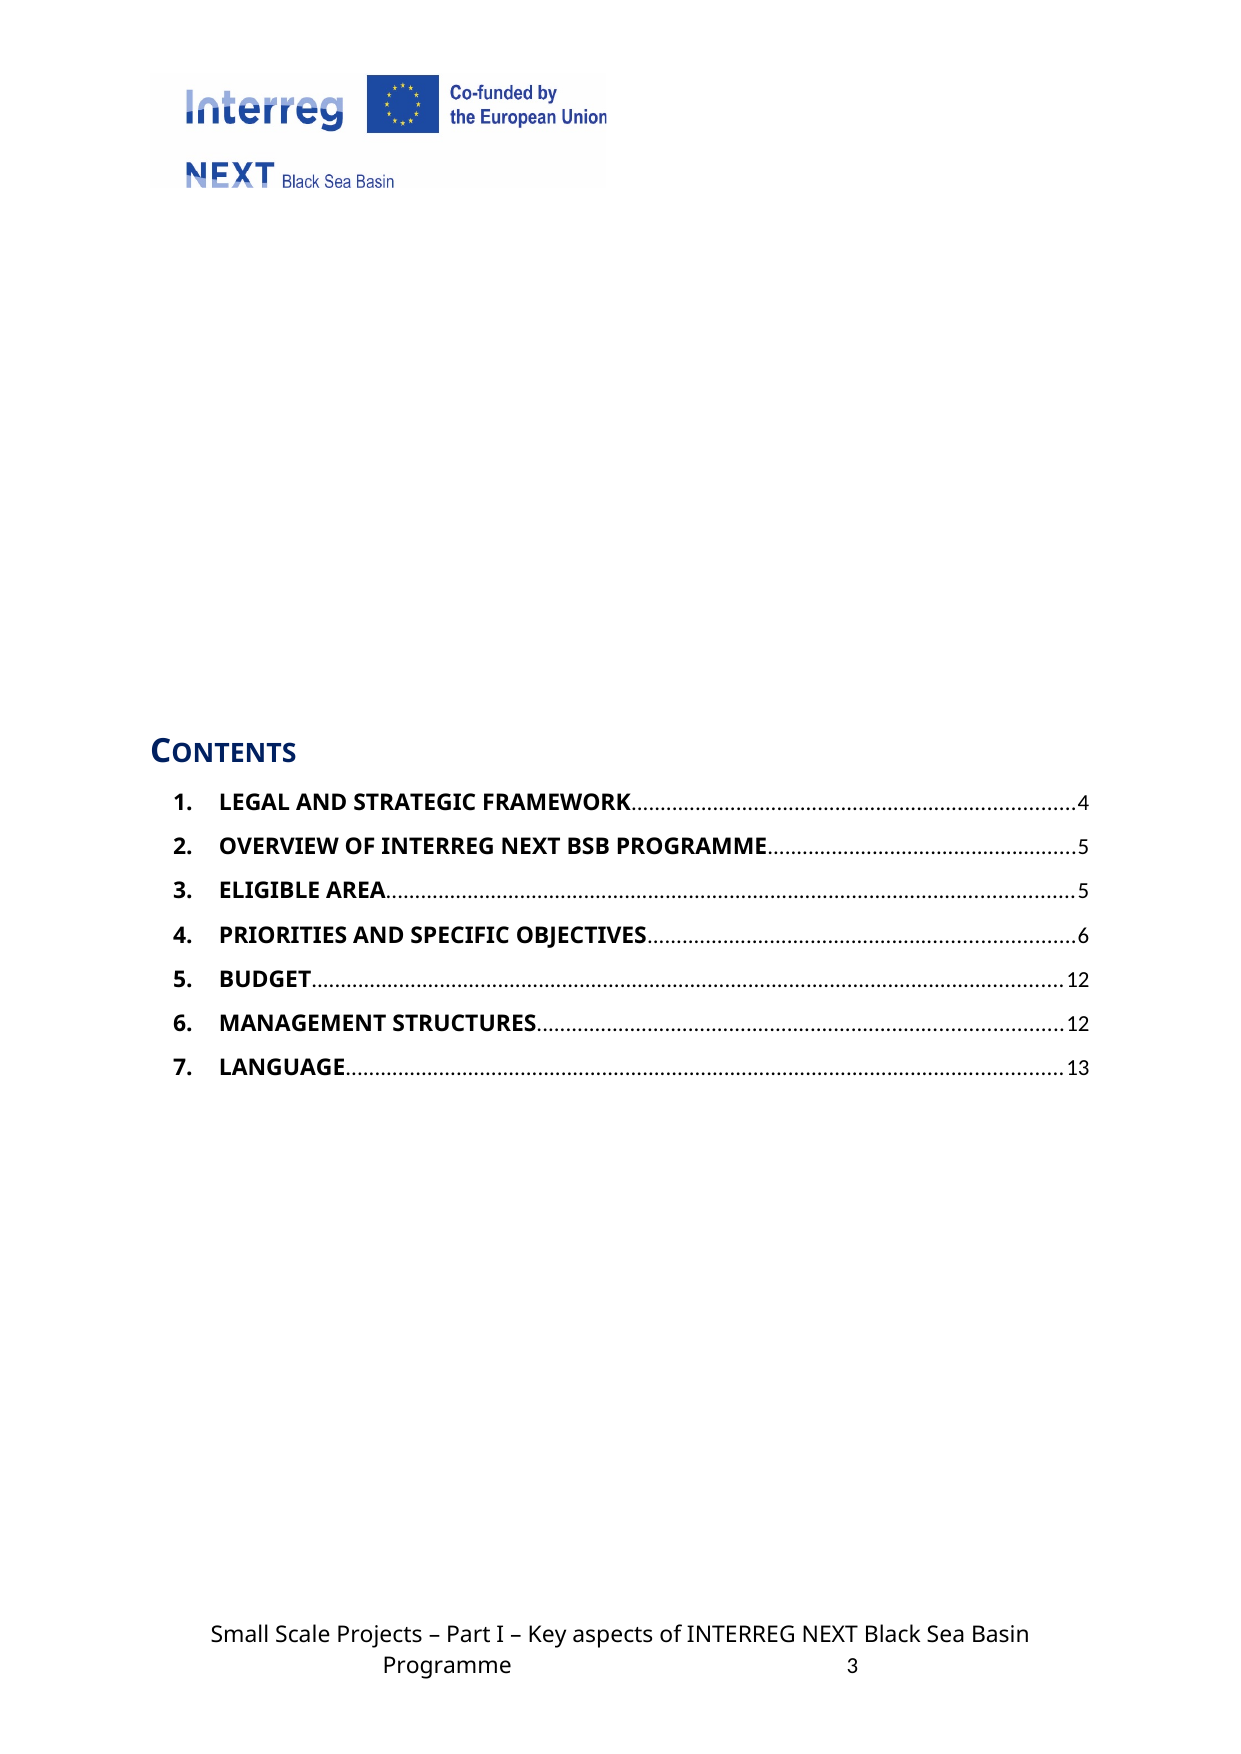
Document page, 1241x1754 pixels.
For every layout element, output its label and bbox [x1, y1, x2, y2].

picture [150, 73, 607, 188]
